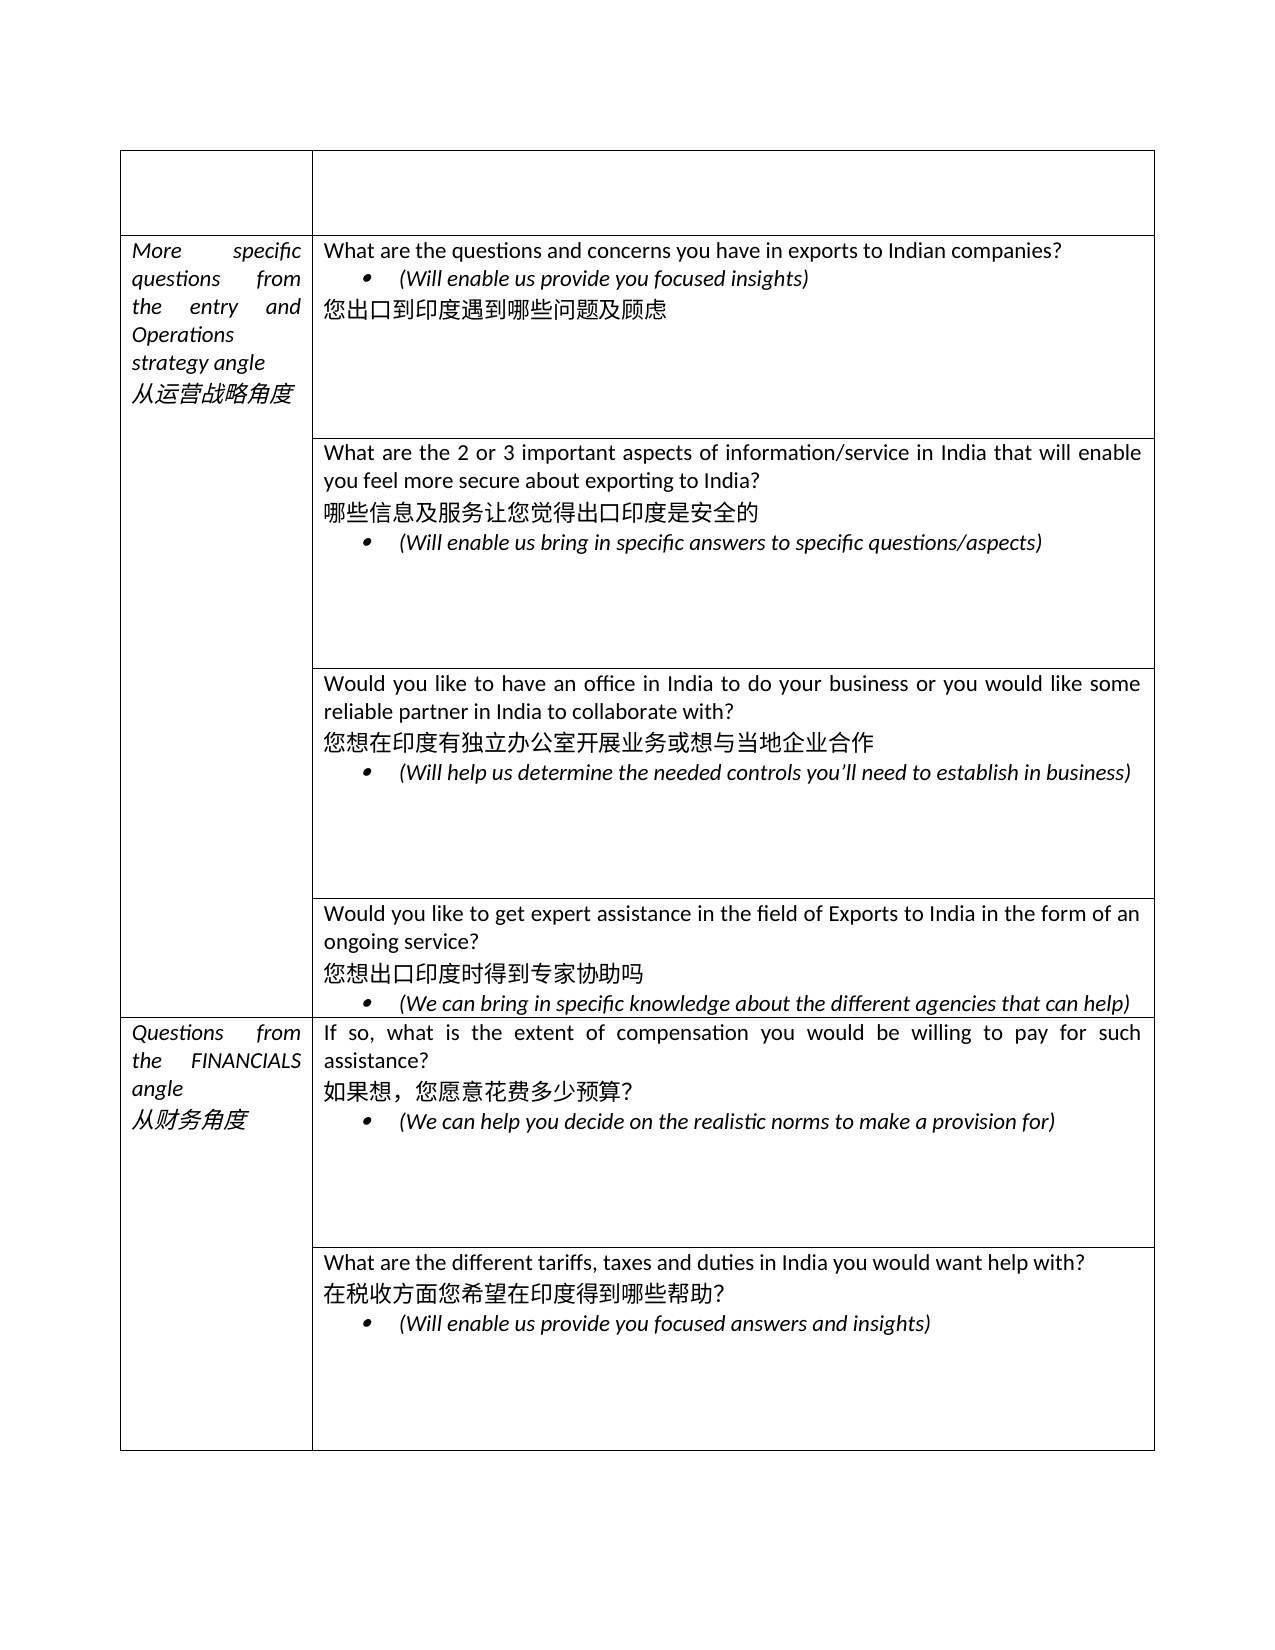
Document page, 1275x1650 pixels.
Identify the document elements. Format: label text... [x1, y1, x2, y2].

table_cell Questions from the FINANCIALS angle 从财务角度 [121, 1018, 312, 1449]
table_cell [313, 151, 1154, 235]
table_cell If so, what is the extent of compensation you would be willing to pay for such assistance? 如果想，您愿意花费多少预算？ (We can help you decide on the realistic norms to make a provision for) [313, 1018, 1154, 1247]
table_cell What are the questions and concerns you have in exports to Indian companies? (Will enable us provide you focused insights) 您出口到印度遇到哪些问题及顾虑 [313, 236, 1154, 437]
table_cell Would you like to have an office in India to do your business or you would like some reliable partner in India to collaborate with? 您想在印度有独立办公室开展业务或想与当地企业合作 (Will help us determine the needed controls you’ll need to establish in business) [313, 669, 1154, 898]
table_cell Would you like to get expert assistance in the field of Exports to India in the form of an ongoing service? 您想出口印度时得到专家协助吗 (We can bring in specific knowledge about the different agencies that can help) [313, 899, 1154, 1017]
table_cell More specific questions from the entry and Operations strategy angle 从运营战略角度 [121, 236, 312, 1017]
table_cell What are the 2 or 3 important aspects of information/service in India that will enable you feel more secure about exporting to India? 哪些信息及服务让您觉得出口印度是安全的 (Will enable us bring in specific answers to specific questions/aspects) [313, 439, 1154, 668]
table_cell What are the different tariffs, taxes and duties in India you would want help with? 在税收方面您希望在印度得到哪些帮助？ (Will enable us provide you focused answers and insights) [313, 1248, 1154, 1449]
